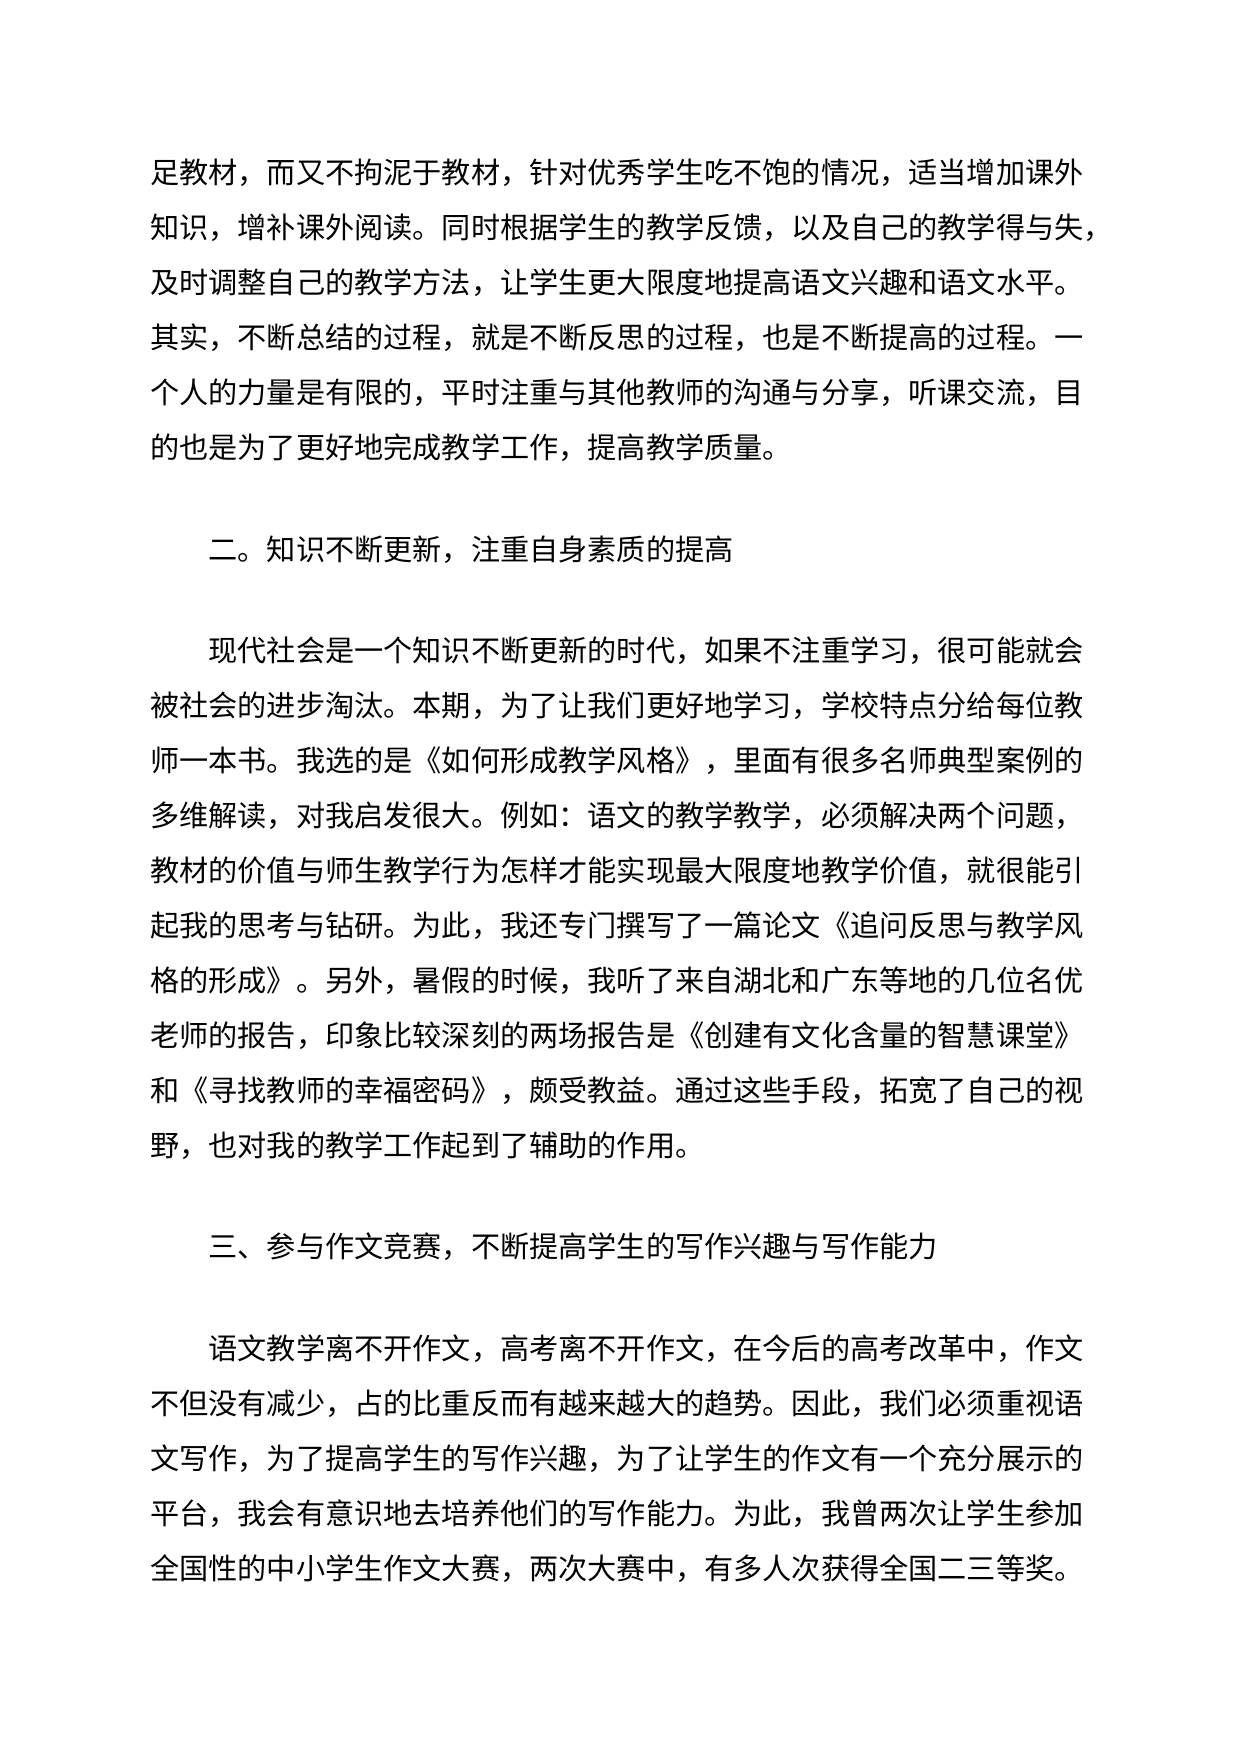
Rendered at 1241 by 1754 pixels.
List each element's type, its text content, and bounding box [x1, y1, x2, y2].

text 三、参与作文竞赛，不断提高学生的写作兴趣与写作能力 [150, 1224, 1090, 1266]
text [150, 150, 1090, 467]
text 二。知识不断更新，注重自身素质的提高 [150, 526, 1090, 568]
text 现代社会是一个知识不断更新的时代，如果不注重学习，很可能就会被社会的进步淘汰。本期，为了让我们更好地学习，学校特点分给每位教师一本书。我选的是《如何形成教学风格》，里面有很多名师典型案例的多维解读，对我启发很大。例如：语文的教学教学，必须解决两个问题，教材的价值与师生教学行为怎样才能实现最大限度地教学价值，就很能引起我的思考与钻研。为此，我还专门撰写了一篇论文《追问反思与教学风格的形成》。另外，暑假的时候，我听了来自湖北和广东等地的几位名优老师的报告，印象比较深刻的两场报告是《创建有文化含量的智慧课堂》和《寻找教师的幸福密码》，颇受教益。通过这些手段，拓宽了自己的视野，也对我的教学工作起到了辅助的作用。 [150, 628, 1090, 1164]
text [150, 1326, 1090, 1587]
